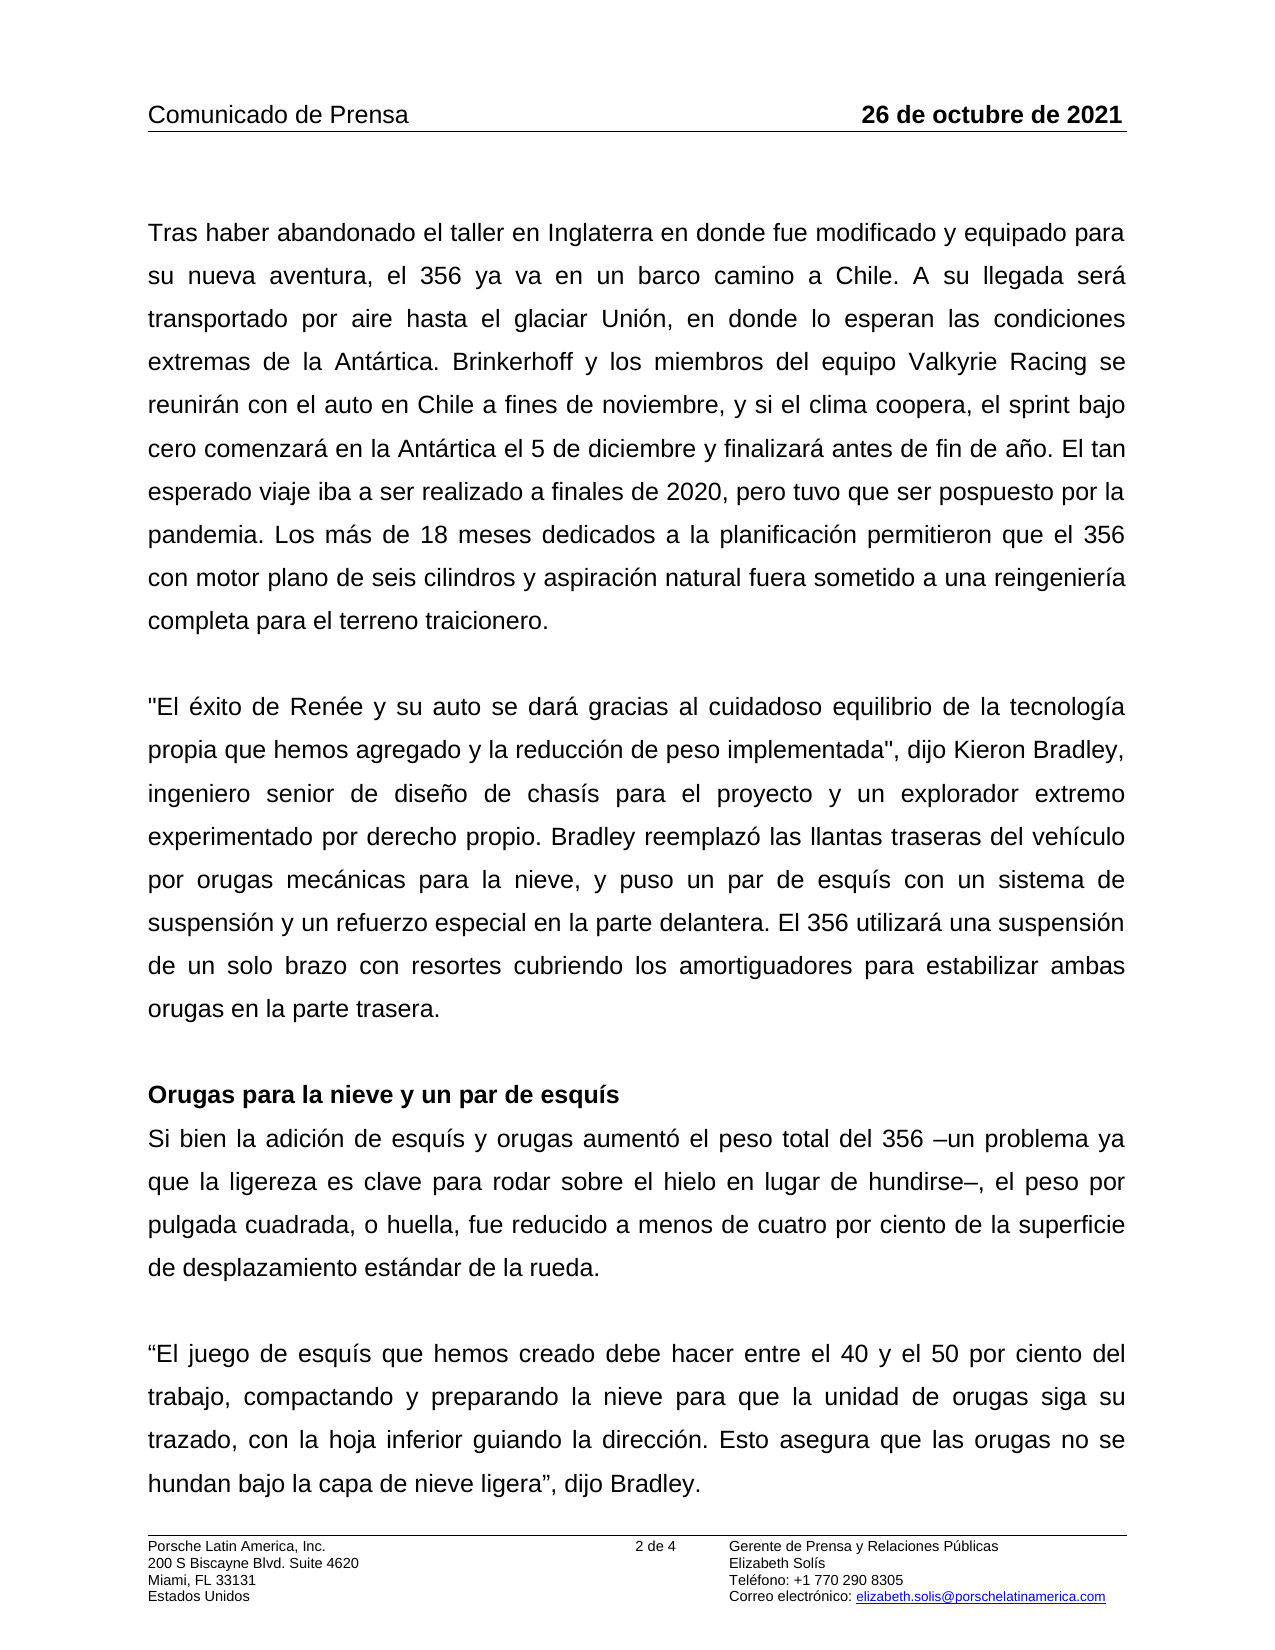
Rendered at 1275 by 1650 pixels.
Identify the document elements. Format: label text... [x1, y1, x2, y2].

text Si bien la adición de esquís y orugas aumentó el peso total del 356 –un problema ya que la ligereza es clave para rodar sobre el hielo en lugar de hundirse–, el peso por pulgada cuadrada, o huella, fue reducido a menos de cuatro por ciento de la superficie de desplazamiento estándar de la rueda. [148, 1123, 1127, 1282]
text Tras haber abandonado el taller en Inglaterra en donde fue modificado y equipado para su nueva aventura, el 356 ya va en un barco camino a Chile. A su llegada será transportado por aire hasta el glaciar Unión, en donde lo esperan las condiciones extremas de la Antártica. Brinkerhoff y los miembros del equipo Valkyrie Racing se reunirán con el auto en Chile a fines de noviembre, y si el clima coopera, el sprint bajo cero comenzará en la Antártica el 5 de diciembre y finalizará antes de fin de año. El tan esperado viaje iba a ser realizado a finales de 2020, pero tuvo que ser pospuesto por la pandemia. Los más de 18 meses dedicados a la planificación permitieron que el 356 con motor plano de seis cilindros y aspiración natural fuera sometido a una reingeniería completa para el terreno traicionero. [148, 218, 1127, 635]
text "El éxito de Renée y su auto se dará gracias al cuidadoso equilibrio de la tecnología propia que hemos agregado y la reducción de peso implementada", dijo Kieron Bradley, ingeniero senior de diseño de chasís para el proyecto y un explorador extremo experimentado por derecho propio. Bradley reemplazó las llantas traseras del vehículo por orugas mecánicas para la nieve, y puso un par de esquís con un sistema de suspensión y un refuerzo especial en la parte delantera. El 356 utilizará una suspensión de un solo brazo con resortes cubriendo los amortiguadores para estabilizar ambas orugas en la parte trasera. [148, 692, 1127, 1023]
text Orugas para la nieve y un par de esquís [148, 1080, 1127, 1109]
text “El juego de esquís que hemos creado debe hacer entre el 40 y el 50 por ciento del trabajo, compactando y preparando la nieve para que la unidad de orugas siga su trazado, con la hoja inferior guiando la dirección. Esto asegura que las orugas no se hundan bajo la capa de nieve ligera”, dijo Bradley. [148, 1339, 1127, 1497]
